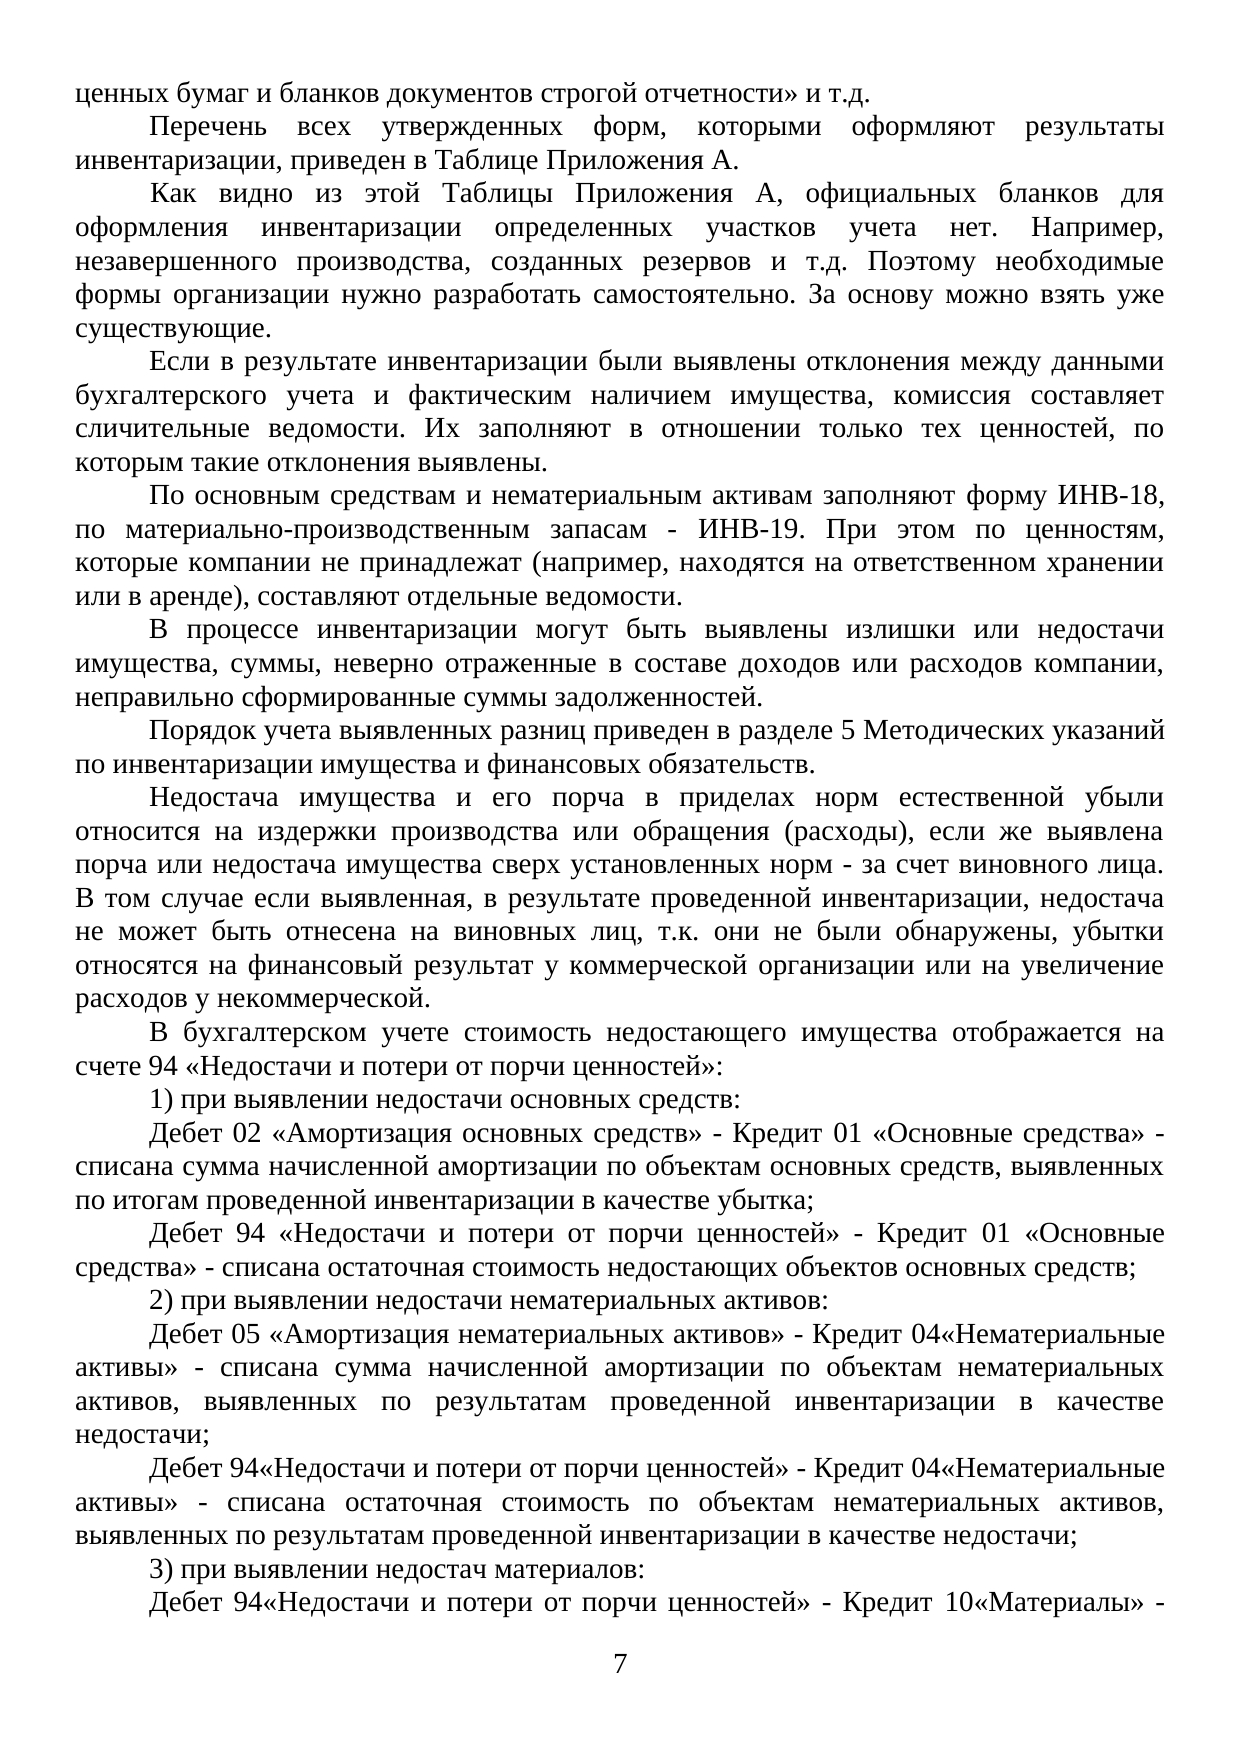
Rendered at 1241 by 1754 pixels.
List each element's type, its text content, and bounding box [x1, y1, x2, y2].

text Дебет 05 «Амортизация нематериальных активов» - Кредит 04«Нематериальные активы» - списана сумма начисленной амортизации по объектам нематериальных активов, выявленных по результатам проведенной инвентаризации в качестве недостачи; [75, 1316, 1165, 1450]
text Дебет 94«Недостачи и потери от порчи ценностей» - Кредит 04«Нематериальные активы» - списана остаточная стоимость по объектам нематериальных активов, выявленных по результатам проведенной инвентаризации в качестве недостачи; [75, 1450, 1165, 1551]
text Дебет 02 «Амортизация основных средств» - Кредит 01 «Основные средства» - списана сумма начисленной амортизации по объектам основных средств, выявленных по итогам проведенной инвентаризации в качестве убытка; [75, 1115, 1165, 1215]
text Если в результате инвентаризации были выявлены отклонения между данными бухгалтерского учета и фактическим наличием имущества, комиссия составляет сличительные ведомости. Их заполняют в отношении только тех ценностей, по которым такие отклонения выявлены. [75, 343, 1165, 477]
text Дебет 94 «Недостачи и потери от порчи ценностей» - Кредит 01 «Основные средства» - списана остаточная стоимость недостающих объектов основных средств; [75, 1215, 1165, 1282]
text В процессе инвентаризации могут быть выявлены излишки или недостачи имущества, суммы, неверно отраженные в составе доходов или расходов компании, неправильно сформированные суммы задолженностей. [75, 612, 1165, 712]
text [75, 1584, 1165, 1618]
text Как видно из этой Таблицы Приложения А, официальных бланков для оформления инвентаризации определенных участков учета нет. Например, незавершенного производства, созданных резервов и т.д. Поэтому необходимые формы организации нужно разработать самостоятельно. За основу можно взять уже существующие. [75, 176, 1165, 343]
text Недостача имущества и его порча в приделах норм естественной убыли относится на издержки производства или обращения (расходы), если же выявлена порча или недостача имущества сверх установленных норм - за счет виновного лица. В том случае если выявленная, в результате проведенной инвентаризации, недостача не может быть отнесена на виновных лиц, т.к. они не были обнаружены, убытки относятся на финансовый результат у коммерческой организации или на увеличение расходов у некоммерческой. [75, 779, 1165, 1014]
text 3) при выявлении недостач материалов: [75, 1551, 1165, 1584]
text 1) при выявлении недостачи основных средств: [75, 1081, 1165, 1115]
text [75, 75, 1165, 108]
text Перечень всех утвержденных форм, которыми оформляют результаты инвентаризации, приведен в Таблице Приложения А. [75, 108, 1165, 176]
text 2) при выявлении недостачи нематериальных активов: [75, 1282, 1165, 1316]
text По основным средствам и нематериальным активам заполняют форму ИНВ-18, по материально-производственным запасам - ИНВ-19. При этом по ценностям, которые компании не принадлежат (например, находятся на ответственном хранении или в аренде), составляют отдельные ведомости. [75, 477, 1165, 612]
text Порядок учета выявленных разниц приведен в разделе 5 Методических указаний по инвентаризации имущества и финансовых обязательств. [75, 712, 1165, 779]
text В бухгалтерском учете стоимость недостающего имущества отображается на счете 94 «Недостачи и потери от порчи ценностей»: [75, 1014, 1165, 1081]
